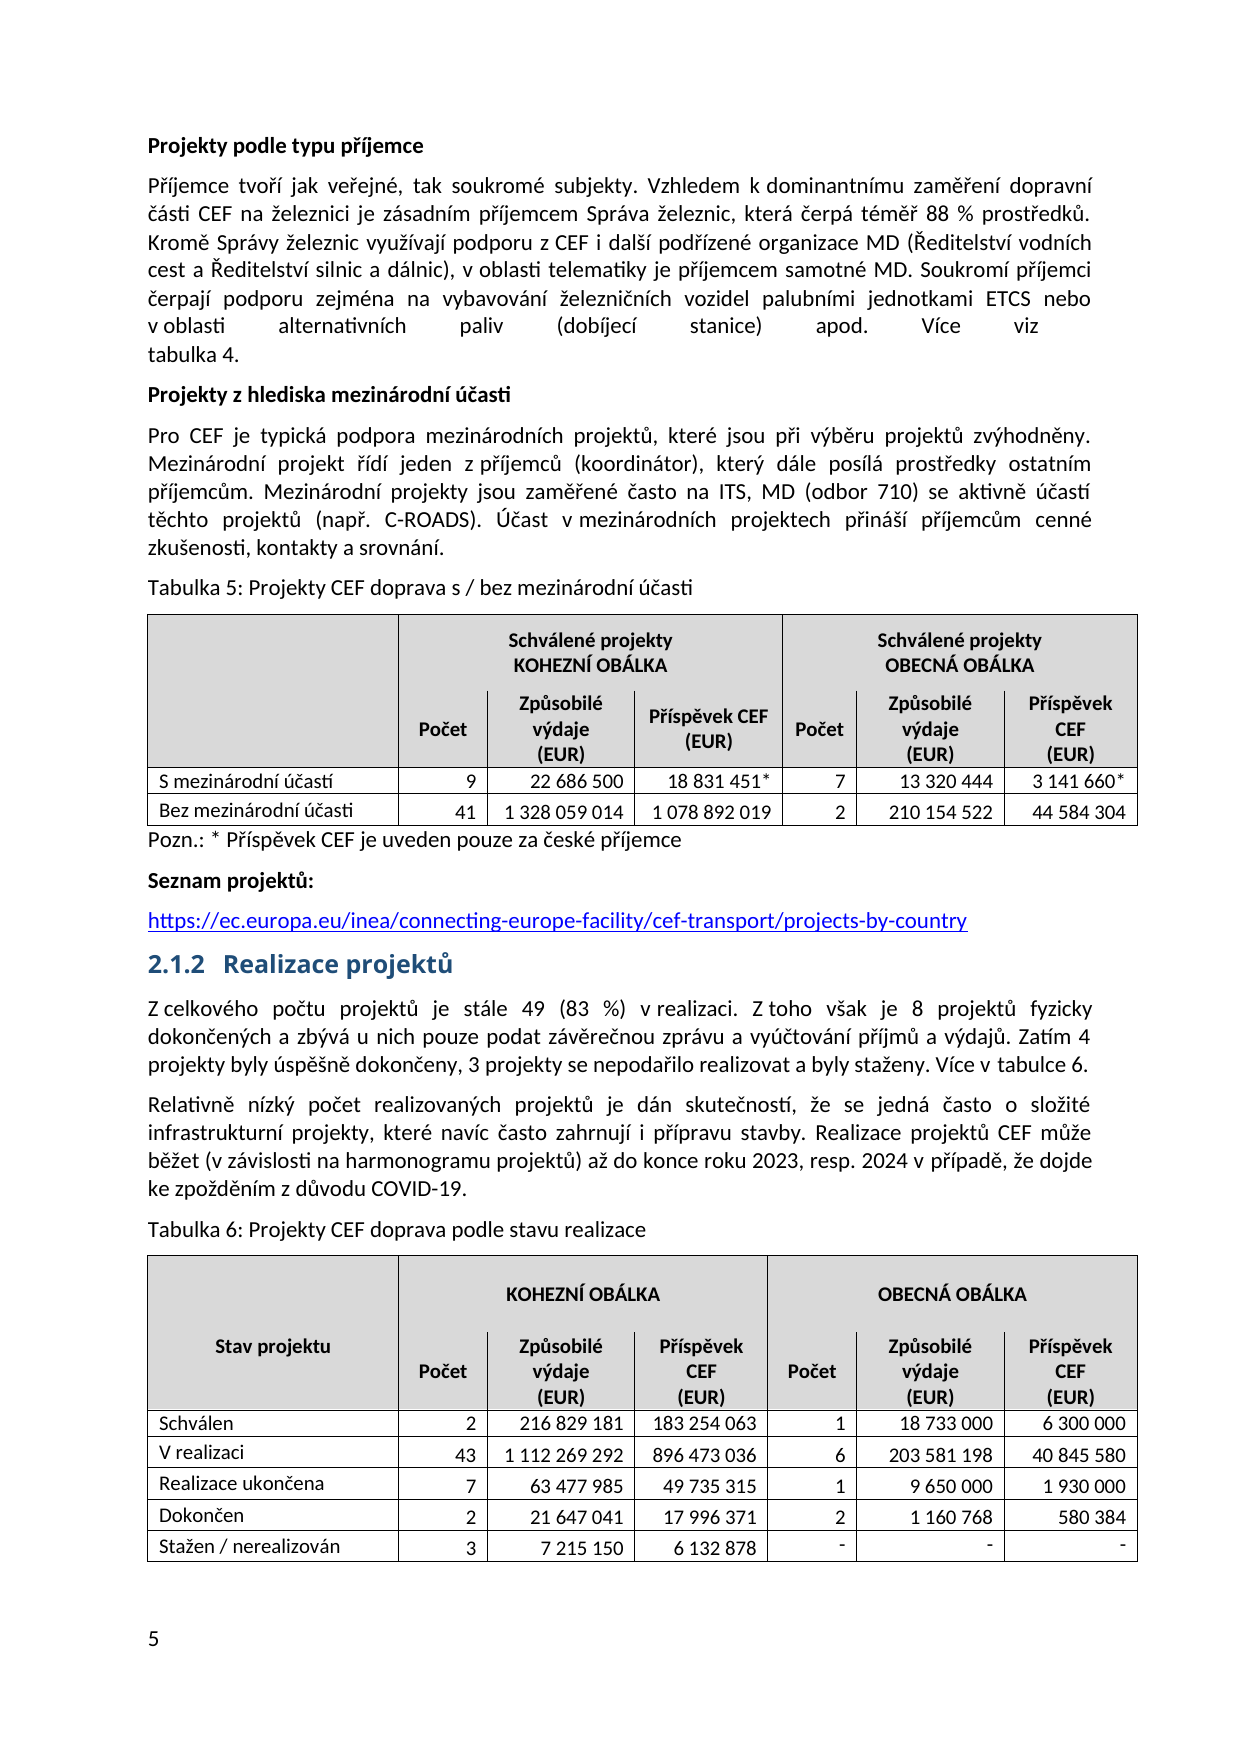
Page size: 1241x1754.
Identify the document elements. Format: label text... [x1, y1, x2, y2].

table_cell 183 254 063 [635, 1411, 767, 1436]
table_cell 9 [399, 768, 487, 793]
table_cell 40 845 580 [1005, 1437, 1137, 1467]
subtitle Seznam projektů: [148, 866, 1093, 894]
table_cell 1 160 768 [857, 1500, 1004, 1530]
table_cell Počet [783, 691, 856, 767]
table_cell 41 [399, 794, 487, 824]
table_cell 7 [399, 1468, 487, 1498]
text Pro CEF je typická podpora mezinárodních projektů, které jsou při výběru projektů zvýhodněny. Mezinárodní projekt řídí jeden z příjemců (koordinátor), který dále posílá prostředky ostatním příjemcům. Mezinárodní projekty jsou zaměřené často na ITS, MD (odbor 710) se aktivně účastí těchto projektů (např. C-ROADS). Účast v mezinárodních projektech přináší příjemcům cenné zkušenosti, kontakty a srovnání. [148, 421, 1093, 561]
table_cell Způsobilé výdaje (EUR) [488, 691, 634, 767]
table_cell 2 [768, 1500, 856, 1530]
table_cell 3 [399, 1531, 487, 1561]
table_cell 22 686 500 [488, 768, 634, 793]
table_cell [148, 691, 398, 767]
table_cell 3 141 660* [1005, 768, 1137, 793]
table_cell Počet [399, 691, 487, 767]
table_cell 896 473 036 [635, 1437, 767, 1467]
table_cell 1 112 269 292 [488, 1437, 634, 1467]
table_header [148, 615, 398, 691]
table_cell 18 831 451* [635, 768, 782, 793]
table_cell 2 [399, 1500, 487, 1530]
table_cell 44 584 304 [1005, 794, 1137, 824]
table_cell 63 477 985 [488, 1468, 634, 1498]
table_header Schválené projekty KOHEZNÍ OBÁLKA [399, 615, 782, 691]
text Relativně nízký počet realizovaných projektů je dán skutečností, že se jedná často o složité infrastrukturní projekty, které navíc často zahrnují i přípravu stavby. Realizace projektů CEF může běžet (v závislosti na harmonogramu projektů) až do konce roku 2023, resp. 2024 v případě, že dojde ke zpožděním z důvodu COVID-19. [148, 1090, 1093, 1202]
table_cell Bez mezinárodní účasti [148, 794, 398, 824]
table_cell 2 [783, 794, 856, 824]
table_cell Způsobilé výdaje (EUR) [857, 1332, 1004, 1409]
table_cell 203 581 198 [857, 1437, 1004, 1467]
table_cell 18 733 000 [857, 1411, 1004, 1436]
subtitle Realizace projektů [148, 947, 1093, 981]
table_cell Realizace ukončena [148, 1468, 398, 1498]
text Příjemce tvoří jak veřejné, tak soukromé subjekty. Vzhledem k dominantnímu zaměření dopravní části CEF na železnici je zásadním příjemcem Správa železnic, která čerpá téměř 88 % prostředků. Kromě Správy železnic využívají podporu z CEF i další podřízené organizace MD (Ředitelství vodních cest a Ředitelství silnic a dálnic), v oblasti telematiky je příjemcem samotné MD. Soukromí příjemci čerpají podporu zejména na vybavování železničních vozidel palubními jednotkami ETCS nebo v oblasti alternativních paliv (dobíjecí stanice) apod. Více viz tabulka 4. [148, 172, 1093, 368]
table_cell 2 [399, 1411, 487, 1436]
table_cell Příspěvek CEF (EUR) [635, 691, 782, 767]
table_header OBECNÁ OBÁLKA [768, 1256, 1137, 1332]
table_cell - [768, 1531, 856, 1561]
table_cell 1 [768, 1468, 856, 1498]
subtitle Projekty podle typu příjemce [148, 131, 1093, 159]
text Z celkového počtu projektů je stále 49 (83 %) v realizaci. Z toho však je 8 projektů fyzicky dokončených a zbývá u nich pouze podat závěrečnou zprávu a vyúčtování příjmů a výdajů. Zatím 4 projekty byly úspěšně dokončeny, 3 projekty se nepodařilo realizovat a byly staženy. Více v tabulce 6. [148, 994, 1093, 1078]
text Pozn.: * Příspěvek CEF je uveden pouze za české příjemce [148, 826, 1093, 854]
table_cell - [857, 1531, 1004, 1561]
table_cell V realizaci [148, 1437, 398, 1467]
table_cell 7 [783, 768, 856, 793]
table_cell 6 300 000 [1005, 1411, 1137, 1436]
table_cell 6 132 878 [635, 1531, 767, 1561]
table_cell 7 215 150 [488, 1531, 634, 1561]
table_cell 13 320 444 [857, 768, 1004, 793]
table_cell Příspěvek CEF (EUR) [1005, 691, 1137, 767]
table_cell Způsobilé výdaje (EUR) [488, 1332, 634, 1409]
table_cell 6 [768, 1437, 856, 1467]
table_cell Počet [399, 1332, 487, 1409]
table_cell S mezinárodní účastí [148, 768, 398, 793]
subtitle Projekty z hlediska mezinárodní účasti [148, 380, 1093, 408]
table_cell - [1005, 1531, 1137, 1561]
table_cell Dokončen [148, 1500, 398, 1530]
text Tabulka 5: Projekty CEF doprava s / bez mezinárodní účasti [148, 573, 1093, 601]
table_cell 49 735 315 [635, 1468, 767, 1498]
table_cell 210 154 522 [857, 794, 1004, 824]
table_cell 43 [399, 1437, 487, 1467]
table_cell 580 384 [1005, 1500, 1137, 1530]
table_cell Příspěvek CEF (EUR) [635, 1332, 767, 1409]
table_cell 1 [768, 1411, 856, 1436]
table_header Stav projektu [148, 1256, 398, 1409]
text Tabulka 6: Projekty CEF doprava podle stavu realizace [148, 1215, 1093, 1243]
table_cell Schválen [148, 1411, 398, 1436]
table_cell 1 328 059 014 [488, 794, 634, 824]
table_cell 216 829 181 [488, 1411, 634, 1436]
table_cell 1 930 000 [1005, 1468, 1137, 1498]
table_cell 17 996 371 [635, 1500, 767, 1530]
table_header KOHEZNÍ OBÁLKA [399, 1256, 767, 1332]
table_header Schválené projekty OBECNÁ OBÁLKA [783, 615, 1137, 691]
table_cell 9 650 000 [857, 1468, 1004, 1498]
text https://ec.europa.eu/inea/connecting-europe-facility/cef-transport/projects-by-country [148, 907, 1093, 935]
table_cell Způsobilé výdaje (EUR) [857, 691, 1004, 767]
table_cell 21 647 041 [488, 1500, 634, 1530]
table_cell Stažen / nerealizován [148, 1531, 398, 1561]
table_cell Počet [768, 1332, 856, 1409]
table_cell Příspěvek CEF (EUR) [1005, 1332, 1137, 1409]
table_cell 1 078 892 019 [635, 794, 782, 824]
